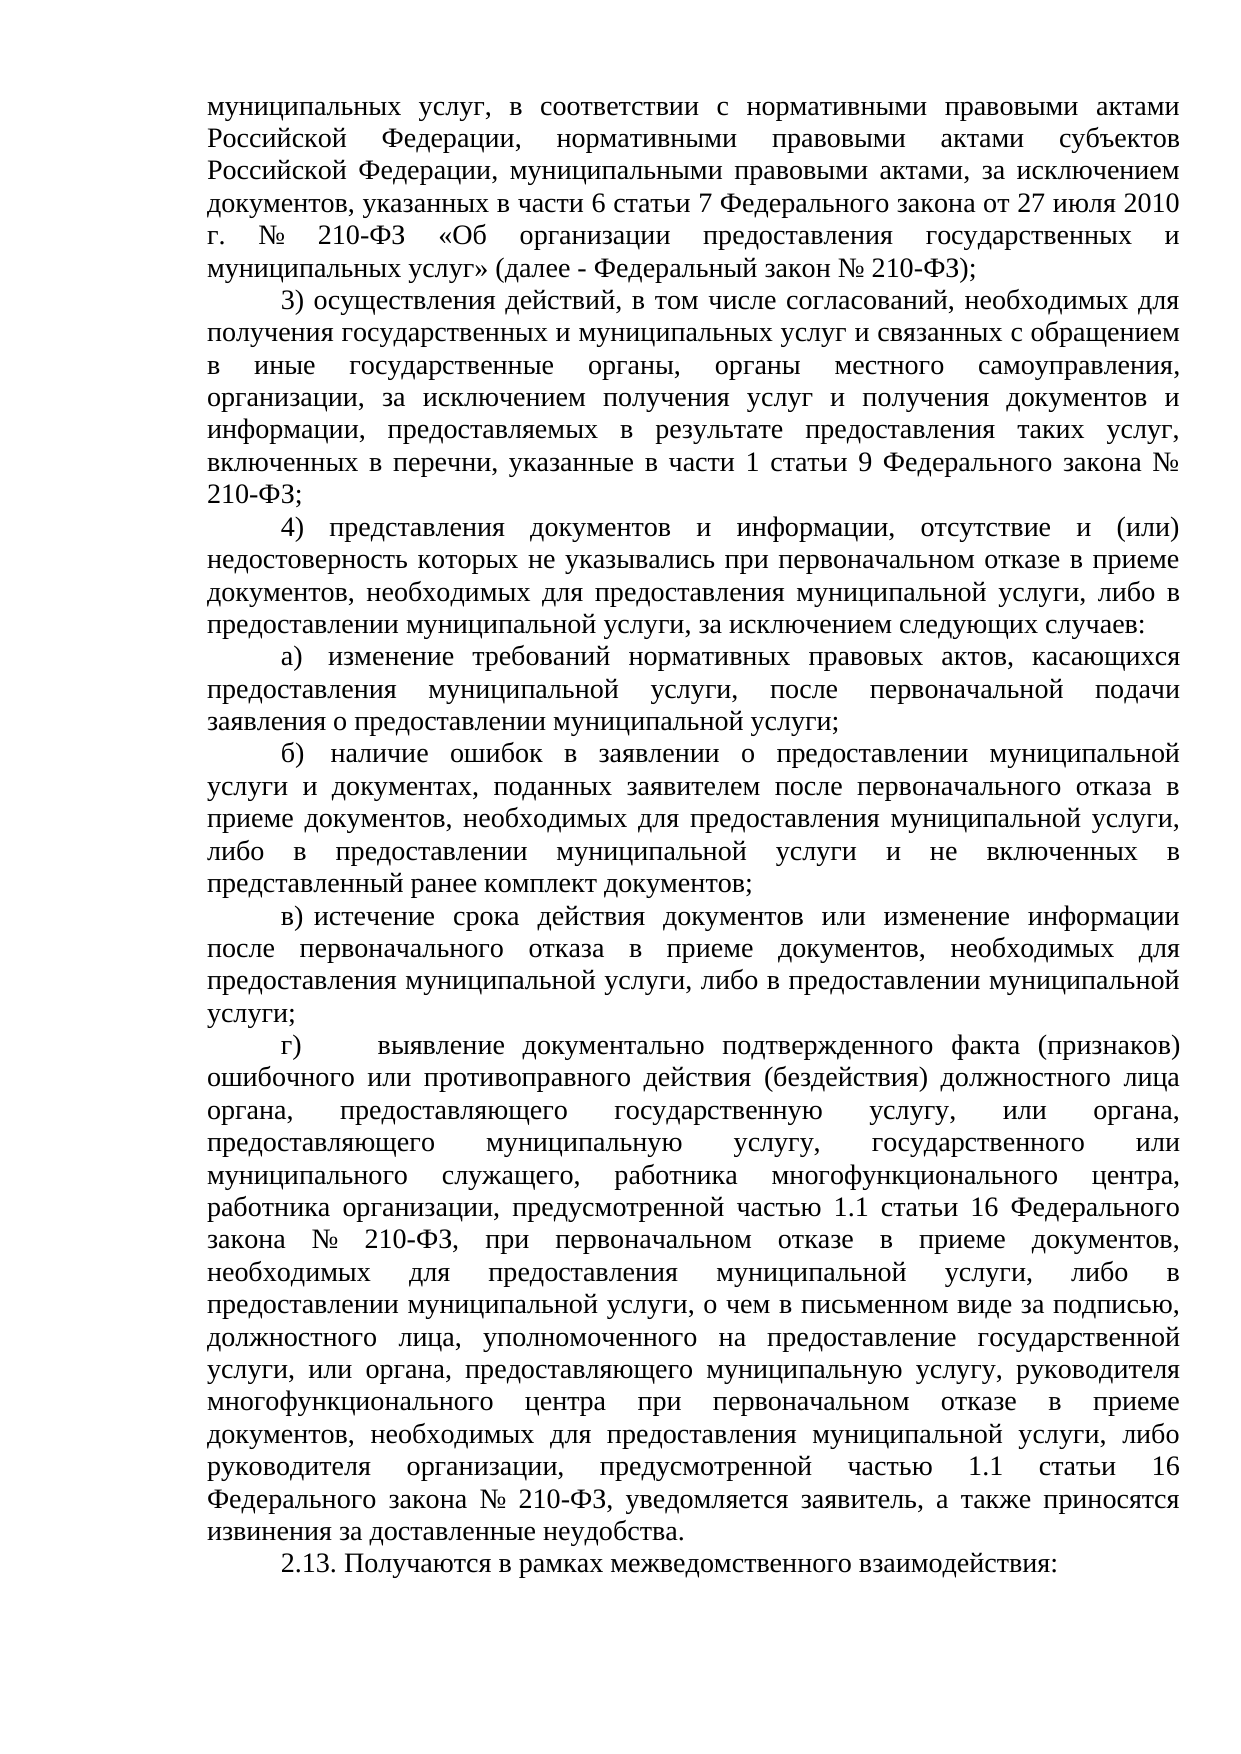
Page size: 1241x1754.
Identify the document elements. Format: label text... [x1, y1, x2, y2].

text а) изменение требований нормативных правовых актов, касающихся предоставления муниципальной услуги, после первоначальной подачи заявления о предоставлении муниципальной услуги; [207, 639, 1181, 737]
text 4) представления документов и информации, отсутствие и (или) недостоверность которых не указывались при первоначальном отказе в приеме документов, необходимых для предоставления муниципальной услуги, либо в предоставлении муниципальной услуги, за исключением следующих случаев: [207, 510, 1181, 639]
text г) выявление документально подтвержденного факта (признаков) ошибочного или противоправного действия (бездействия) должностного лица органа, предоставляющего государственную услугу, или органа, предоставляющего муниципальную услугу, государственного или муниципального служащего, работника многофункционального центра, работника организации, предусмотренной частью 1.1 статьи 16 Федерального закона № 210-ФЗ, при первоначальном отказе в приеме документов, необходимых для предоставления муниципальной услуги, либо в предоставлении муниципальной услуги, о чем в письменном виде за подписью, должностного лица, уполномоченного на предоставление государственной услуги, или органа, предоставляющего муниципальную услугу, руководителя многофункционального центра при первоначальном отказе в приеме документов, необходимых для предоставления муниципальной услуги, либо руководителя организации, предусмотренной частью 1.1 статьи 16 Федерального закона № 210-ФЗ, уведомляется заявитель, а также приносятся извинения за доставленные неудобства. [207, 1028, 1181, 1546]
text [207, 89, 1181, 283]
text 3) осуществления действий, в том числе согласований, необходимых для получения государственных и муниципальных услуг и связанных с обращением в иные государственные органы, органы местного самоуправления, организации, за исключением получения услуг и получения документов и информации, предоставляемых в результате предоставления таких услуг, включенных в перечни, указанные в части 1 статьи 9 Федерального закона № 210-ФЗ; [207, 283, 1181, 510]
text 2.13. Получаются в рамках межведомственного взаимодействия: [207, 1546, 1181, 1579]
text б) наличие ошибок в заявлении о предоставлении муниципальной услуги и документах, поданных заявителем после первоначального отказа в приеме документов, необходимых для предоставления муниципальной услуги, либо в предоставлении муниципальной услуги и не включенных в представленный ранее комплект документов; [207, 737, 1181, 898]
text в) истечение срока действия документов или изменение информации после первоначального отказа в приеме документов, необходимых для предоставления муниципальной услуги, либо в предоставлении муниципальной услуги; [207, 898, 1181, 1028]
